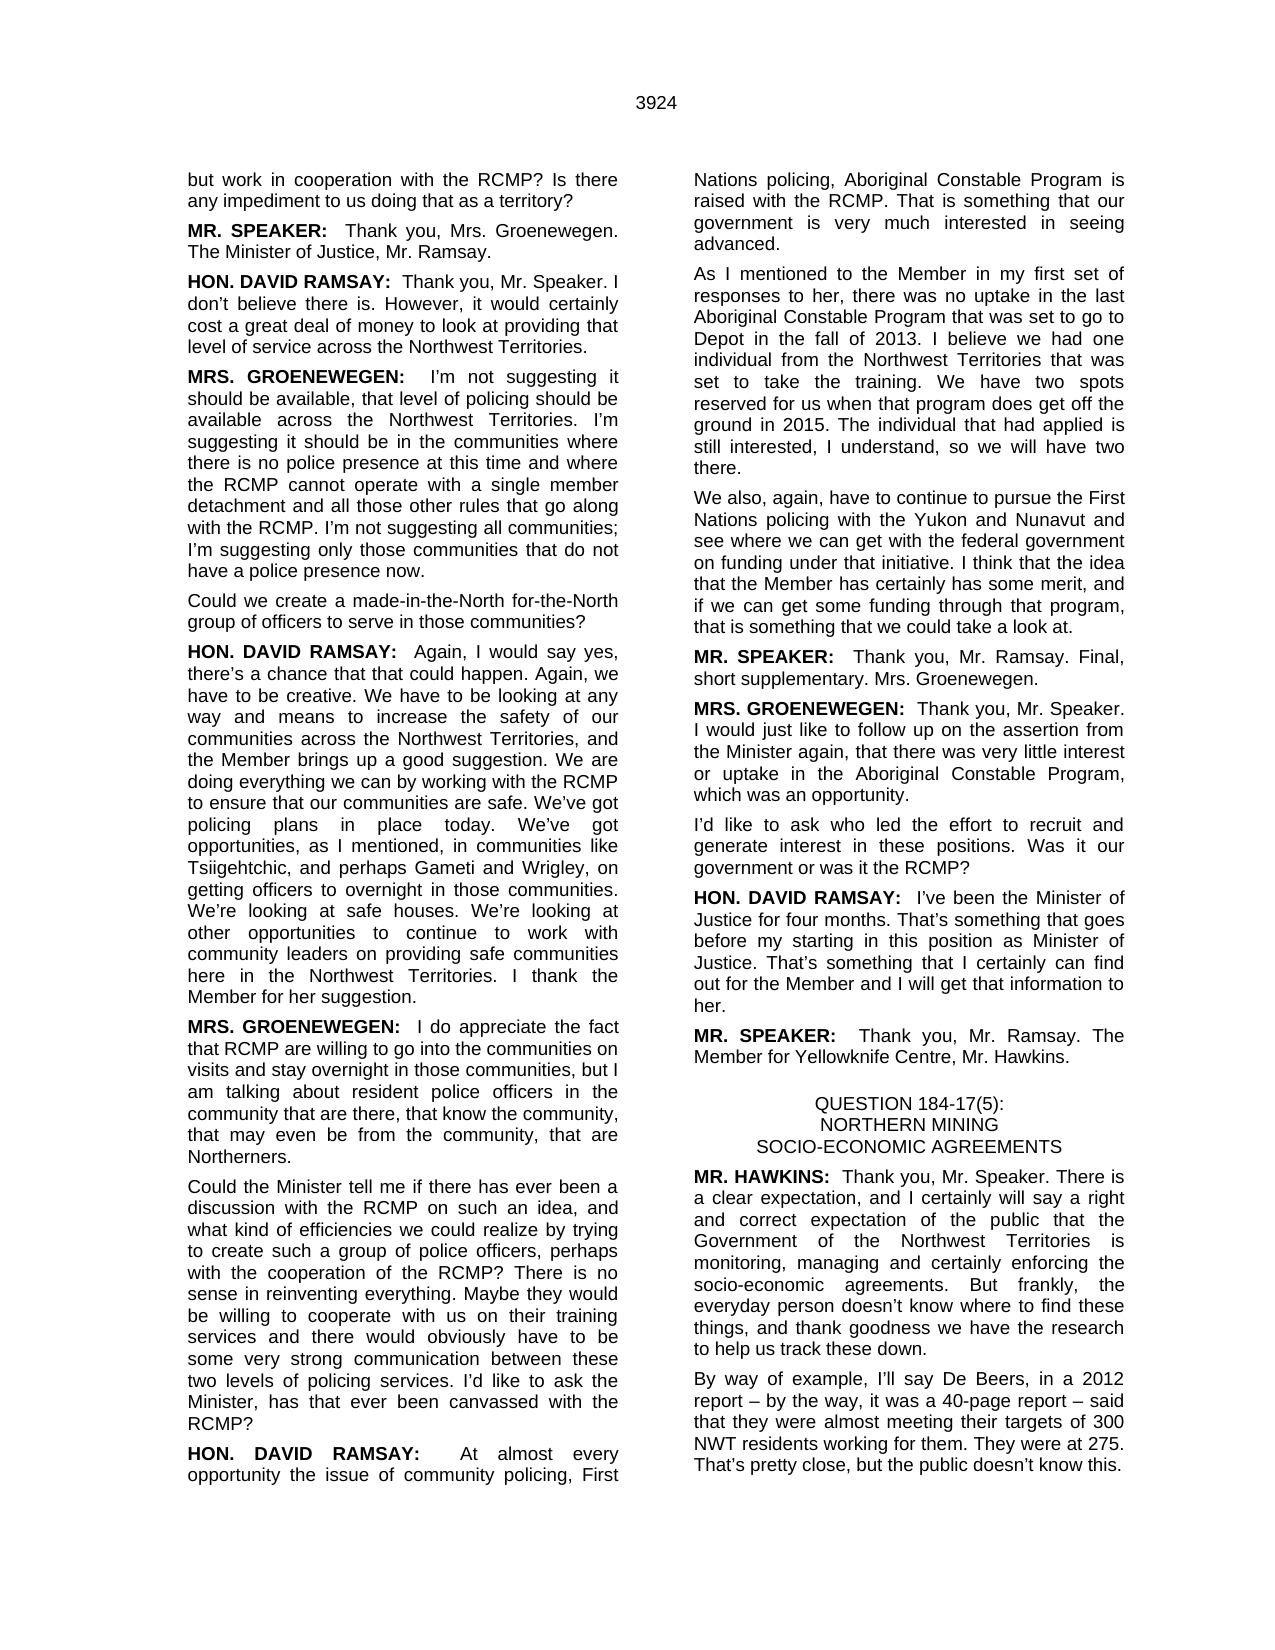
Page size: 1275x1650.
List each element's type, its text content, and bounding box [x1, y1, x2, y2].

text Could we create a made-in-the-North for-the-North group of officers to serve in those communities? [187, 590, 619, 633]
text MRS. GROENEWEGEN: I do appreciate the fact that RCMP are willing to go into the communities on visits and stay overnight in those communities, but I am talking about resident police officers in the community that are there, that know the community, that may even be from the community, that are Northerners. [187, 1016, 619, 1167]
text MR. SPEAKER: Thank you, Mrs. Groenewegen. The Minister of Justice, Mr. Ramsay. [187, 220, 619, 263]
text Could the Minister tell me if there has ever been a discussion with the RCMP on such an idea, and what kind of efficiencies we could realize by trying to create such a group of police officers, perhaps with the cooperation of the RCMP? There is no sense in reinventing everything. Maybe they would be willing to cooperate with us on their training services and there would obviously have to be some very strong communication between these two levels of policing services. I’d like to ask the Minister, has that ever been canvassed with the RCMP? [187, 1175, 619, 1434]
text As I mentioned to the Member in my first set of responses to her, there was no uptake in the last Aboriginal Constable Program that was set to go to Depot in the fall of 2013. I believe we had one individual from the Northwest Territories that was set to take the training. We have two spots reserved for us when that program does get off the ground in 2015. The individual that had applied is still interested, I understand, so we will have two there. [694, 263, 1125, 478]
text I’d like to ask who led the effort to recruit and generate interest in these positions. Was it our government or was it the RCMP? [694, 814, 1125, 878]
text By way of example, I’ll say De Beers, in a 2012 report – by the way, it was a 40-page report – said that they were almost meeting their targets of 300 NWT residents working for them. They were at 275. That’s pretty close, but the public doesn’t know this. [694, 1368, 1125, 1476]
text HON. DAVID RAMSAY: I’ve been the Minister of Justice for four months. That’s something that goes before my starting in this position as Minister of Justice. That’s something that I certainly can find out for the Member and I will get that information to her. [694, 887, 1125, 1016]
text HON. DAVID RAMSAY: Again, I would say yes, there’s a chance that that could happen. Again, we have to be creative. We have to be looking at any way and means to increase the safety of our communities across the Northwest Territories, and the Member brings up a good suggestion. We are doing everything we can by working with the RCMP to ensure that our communities are safe. We’ve got policing plans in place today. We’ve got opportunities, as I mentioned, in communities like Tsiigehtchic, and perhaps Gameti and Wrigley, on getting officers to overnight in those communities. We’re looking at safe houses. We’re looking at other opportunities to continue to work with community leaders on providing safe communities here in the Northwest Territories. I thank the Member for her suggestion. [187, 641, 619, 1008]
subtitle QUESTION 184-17(5): NORTHERN MINING SOCIO-ECONOMIC AGREEMENTS [694, 1093, 1125, 1157]
text MRS. GROENEWEGEN: I’m not suggesting it should be available, that level of policing should be available across the Northwest Territories. I’m suggesting it should be in the communities where there is no police presence at this time and where the RCMP cannot operate with a single member detachment and all those other rules that go along with the RCMP. I’m not suggesting all communities; I’m suggesting only those communities that do not have a police presence now. [187, 366, 619, 581]
text HON. DAVID RAMSAY: At almost every opportunity the issue of community policing, First Nations policing, Aboriginal Constable Program is raised with the RCMP. That is something that our government is very much interested in seeing advanced. [694, 168, 1125, 254]
text MR. HAWKINS: Thank you, Mr. Speaker. There is a clear expectation, and I certainly will say a right and correct expectation of the public that the Government of the Northwest Territories is monitoring, managing and certainly enforcing the socio-economic agreements. But frankly, the everyday person doesn’t know where to find these things, and thank goodness we have the research to help us track these down. [694, 1166, 1125, 1360]
text MR. SPEAKER: Thank you, Mr. Ramsay. The Member for Yellowknife Centre, Mr. Hawkins. [694, 1024, 1125, 1068]
text MRS. GROENEWEGEN: Thank you, Mr. Speaker. I would just like to follow up on the assertion from the Minister again, that there was very little interest or uptake in the Aboriginal Constable Program, which was an opportunity. [694, 698, 1125, 805]
text HON. DAVID RAMSAY: At almost every opportunity the issue of community policing, First Nations policing, Aboriginal Constable Program is raised with the RCMP. That is something that our government is very much interested in seeing advanced. [187, 1442, 619, 1486]
text HON. DAVID RAMSAY: Thank you, Mr. Speaker. I don’t believe there is. However, it would certainly cost a great deal of money to look at providing that level of service across the Northwest Territories. [187, 271, 619, 357]
text MR. SPEAKER: Thank you, Mr. Ramsay. Final, short supplementary. Mrs. Groenewegen. [694, 646, 1125, 689]
text We also, again, have to continue to pursue the First Nations policing with the Yukon and Nunavut and see where we can get with the federal government on funding under that initiative. I think that the idea that the Member has certainly has some merit, and if we can get some funding through that program, that is something that we could take a look at. [694, 487, 1125, 638]
